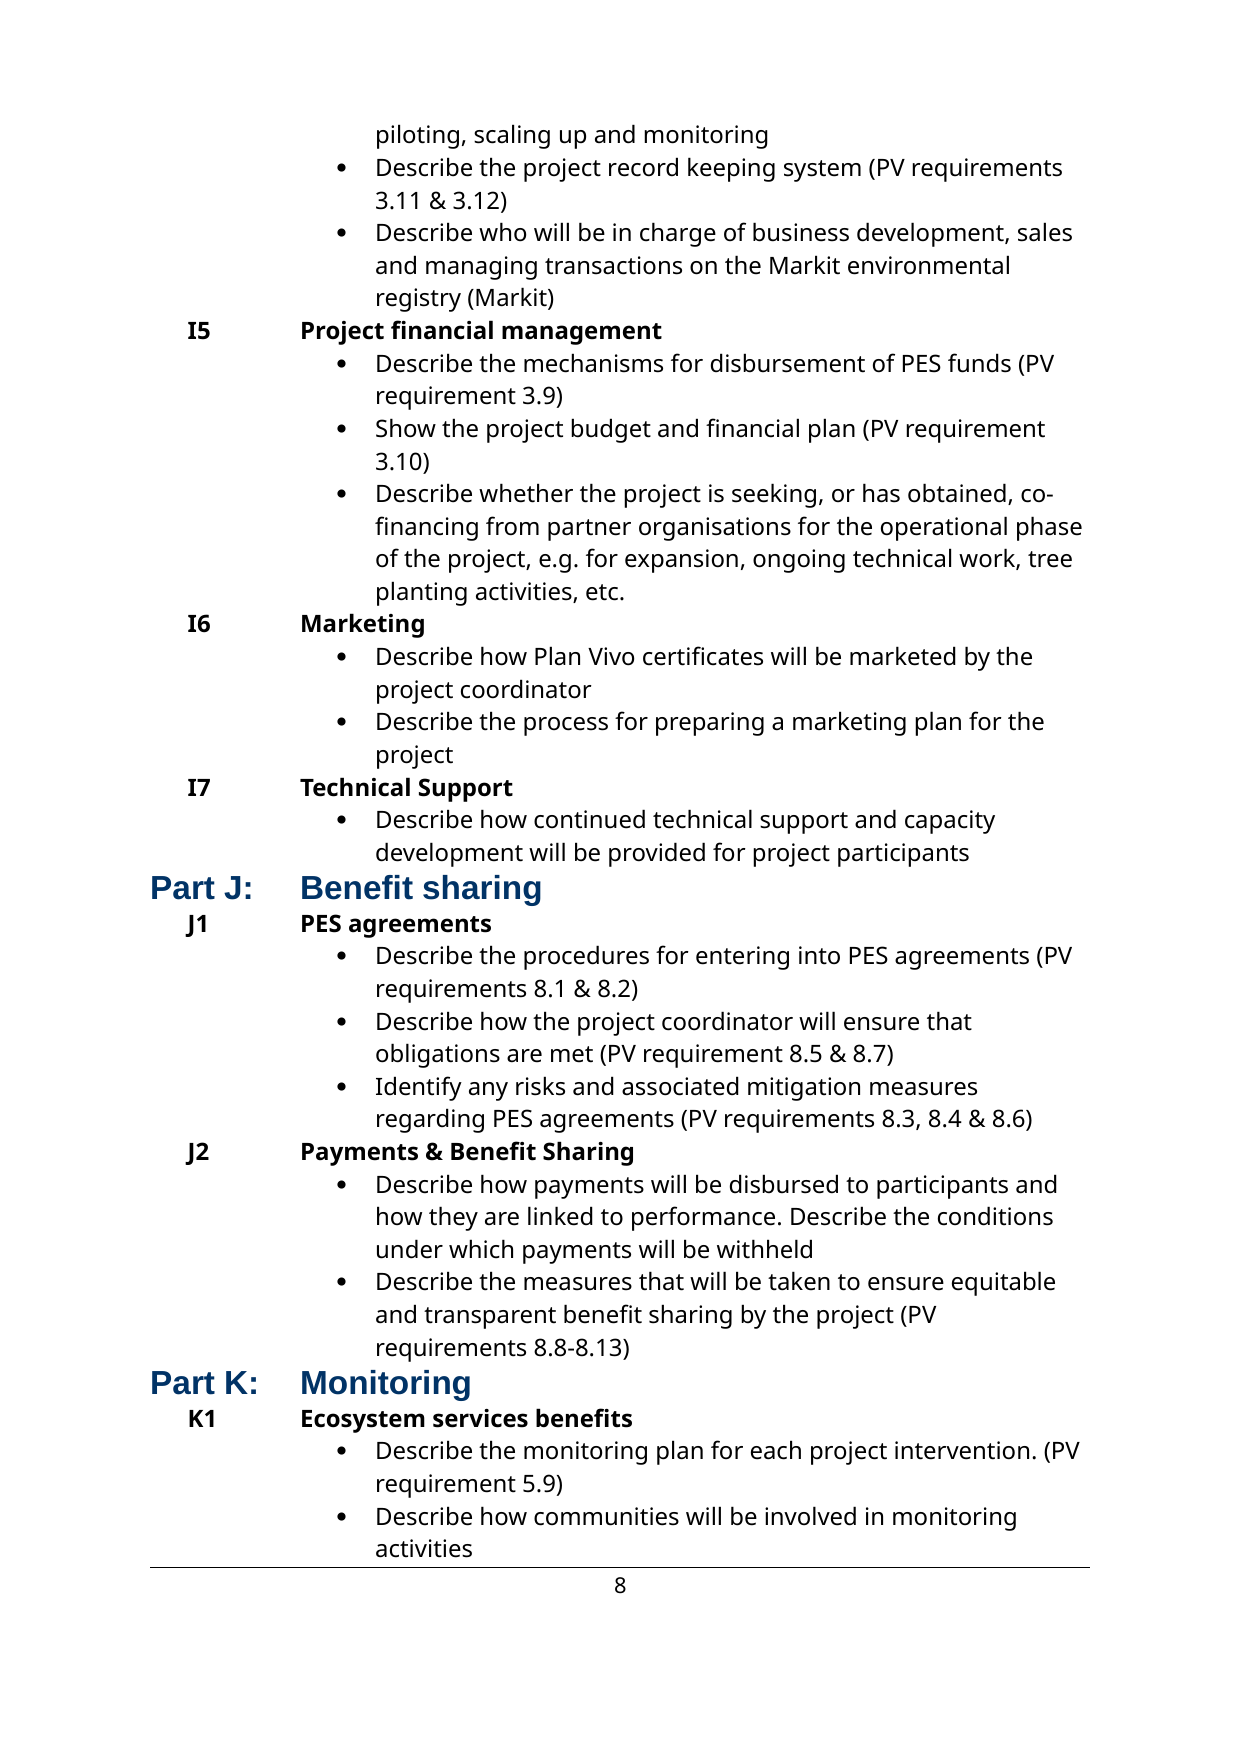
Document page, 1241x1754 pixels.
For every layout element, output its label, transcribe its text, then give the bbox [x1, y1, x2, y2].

list Describe how continued technical support and capacity development will be provided for project participants [337, 803, 1090, 868]
list Describe who will be in charge of business development, sales and managing transactions on the Markit environmental registry (Markit) [337, 216, 1090, 314]
list Describe the project record keeping system (PV requirements 3.11 & 3.12) [337, 151, 1090, 216]
list Show the project budget and financial plan (PV requirement 3.10) [337, 412, 1090, 477]
list Identify any risks and associated mitigation measures regarding PES agreements (PV requirements 8.3, 8.4 & 8.6) [337, 1069, 1090, 1135]
list Describe the monitoring plan for each project intervention. (PV requirement 5.9) [337, 1434, 1090, 1499]
list Describe how Plan Vivo certificates will be marketed by the project coordinator [337, 640, 1090, 705]
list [337, 118, 1090, 151]
subtitle Benefit sharing [150, 868, 1090, 907]
subtitle I7 Technical Support [187, 770, 1090, 803]
text Describe whether the project is seeking, or has obtained, co-financing from partner organisations for the operational phase of the project, e.g. for expansion, ongoing technical work, tree planting activities, etc. [337, 477, 1090, 607]
subtitle I6 Marketing [187, 607, 1090, 640]
subtitle I5 Project financial management [187, 314, 1090, 346]
list Describe how the project coordinator will ensure that obligations are met (PV requirement 8.5 & 8.7) [337, 1004, 1090, 1069]
list Describe the mechanisms for disbursement of PES funds (PV requirement 3.9) [337, 346, 1090, 412]
subtitle K1 Ecosystem services benefits [187, 1401, 1090, 1434]
subtitle J2 Payments & Benefit Sharing [187, 1135, 1090, 1167]
list Describe how payments will be disbursed to participants and how they are linked to performance. Describe the conditions under which payments will be withheld [337, 1167, 1090, 1265]
list Describe the process for preparing a marketing plan for the project [337, 705, 1090, 770]
list Describe the procedures for entering into PES agreements (PV requirements 8.1 & 8.2) [337, 939, 1090, 1004]
list Describe how communities will be involved in monitoring activities [337, 1499, 1090, 1564]
subtitle Monitoring [150, 1363, 1090, 1401]
subtitle J1 PES agreements [187, 907, 1090, 939]
list Describe the measures that will be taken to ensure equitable and transparent benefit sharing by the project (PV requirements 8.8-8.13) [337, 1265, 1090, 1363]
